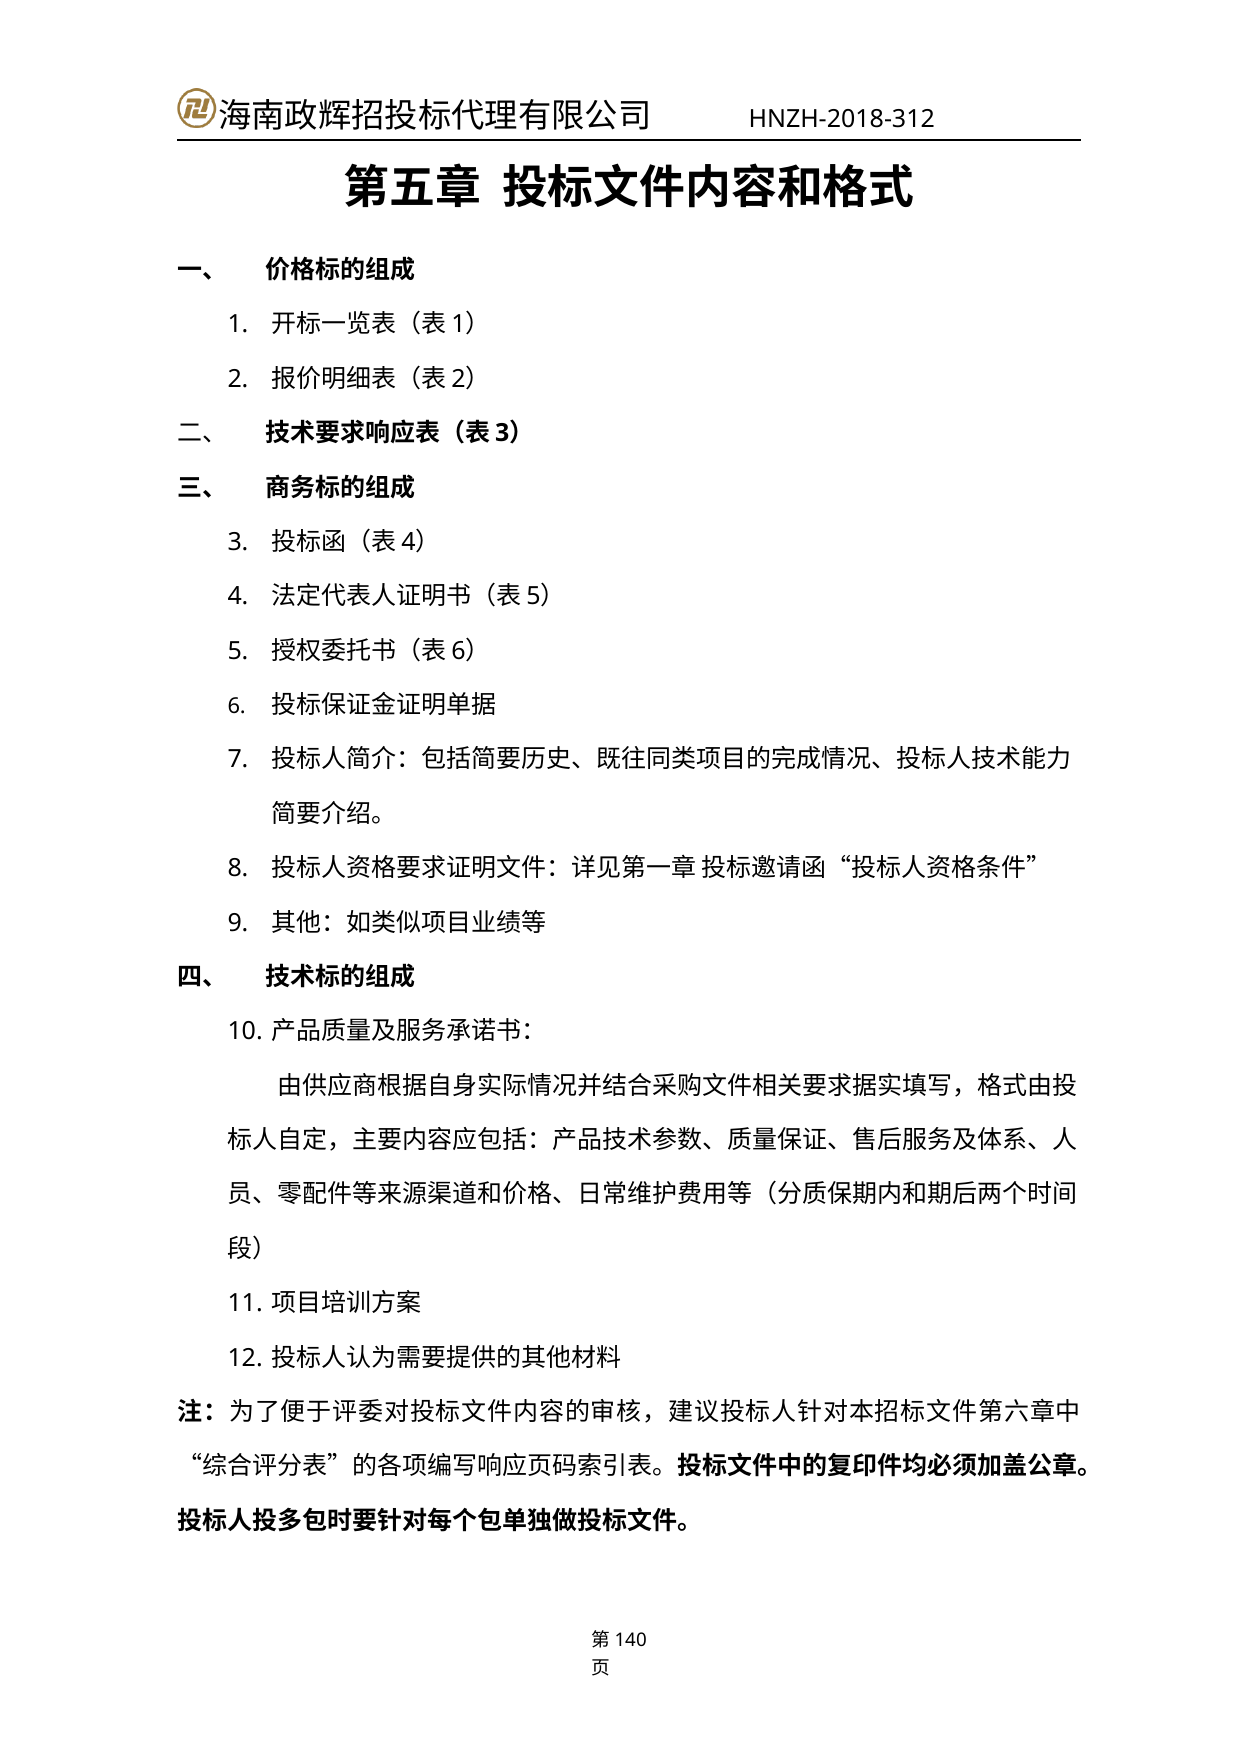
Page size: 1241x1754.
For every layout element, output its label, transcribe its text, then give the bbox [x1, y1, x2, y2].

text 由供应商根据自身实际情况并结合采购文件相关要求据实填写，格式由投标人自定，主要内容应包括：产品技术参数、质量保证、售后服务及体系、人员、零配件等来源渠道和价格、日常维护费用等（分质保期内和期后两个时间段） [227, 1065, 1081, 1264]
picture [177, 88, 218, 128]
list 项目培训方案 [227, 1283, 1081, 1319]
list 商务标的组成 [177, 467, 1081, 503]
text 投标人投多包时要针对每个包单独做投标文件。 [177, 1500, 1081, 1536]
list 产品质量及服务承诺书： [227, 1011, 1081, 1047]
list 投标人简介：包括简要历史、既往同类项目的完成情况、投标人技术能力简要介绍。 [227, 739, 1081, 829]
list 投标人认为需要提供的其他材料 [227, 1337, 1081, 1373]
list 价格标的组成 [177, 249, 1081, 286]
list 报价明细表（表2） [227, 358, 1081, 394]
list 投标人资格要求证明文件：详见第一章 投标邀请函“投标人资格条件” [227, 848, 1081, 884]
list 投标保证金证明单据 [227, 684, 1081, 721]
list 开标一览表（表1） [227, 304, 1081, 340]
list 投标函（表4） [227, 521, 1081, 558]
list 法定代表人证明书（表5） [227, 576, 1081, 612]
text 第五章 投标文件内容和格式 [177, 150, 1081, 216]
text 注：为了便于评委对投标文件内容的审核，建议投标人针对本招标文件第六章中“综合评分表”的各项编写响应页码索引表。投标文件中的复印件均必须加盖公章。 [177, 1391, 1081, 1482]
list 技术标的组成 [177, 956, 1081, 993]
list 其他：如类似项目业绩等 [227, 902, 1081, 938]
list 授权委托书（表6） [227, 630, 1081, 666]
list 技术要求响应表（表3） [177, 413, 1081, 449]
